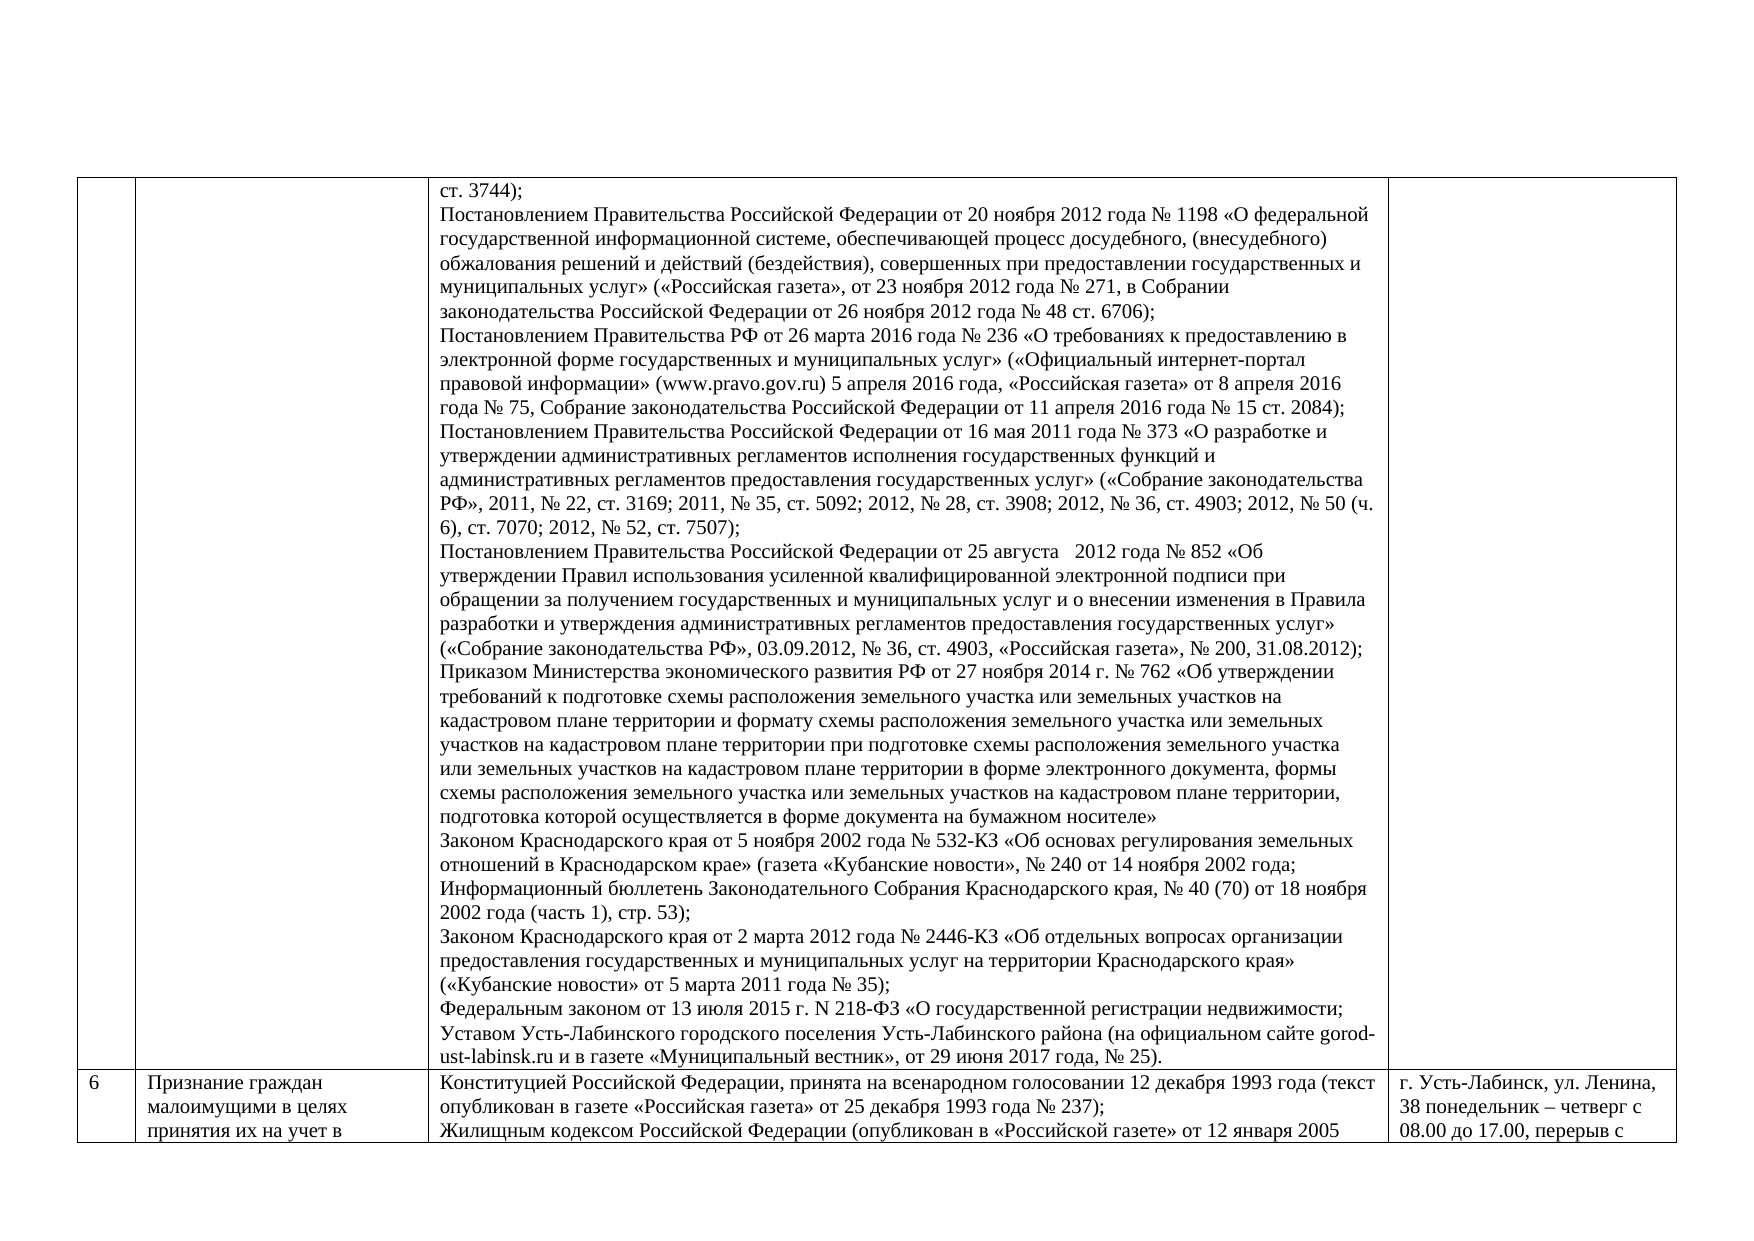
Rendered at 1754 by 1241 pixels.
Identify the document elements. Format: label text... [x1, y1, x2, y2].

table_cell 5 [78, 178, 135, 1068]
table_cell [429, 178, 1388, 1068]
table_cell 6 [78, 1070, 135, 1142]
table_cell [1389, 178, 1676, 1068]
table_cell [136, 178, 428, 1068]
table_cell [136, 1070, 428, 1142]
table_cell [1389, 1070, 1676, 1142]
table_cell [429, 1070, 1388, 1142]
